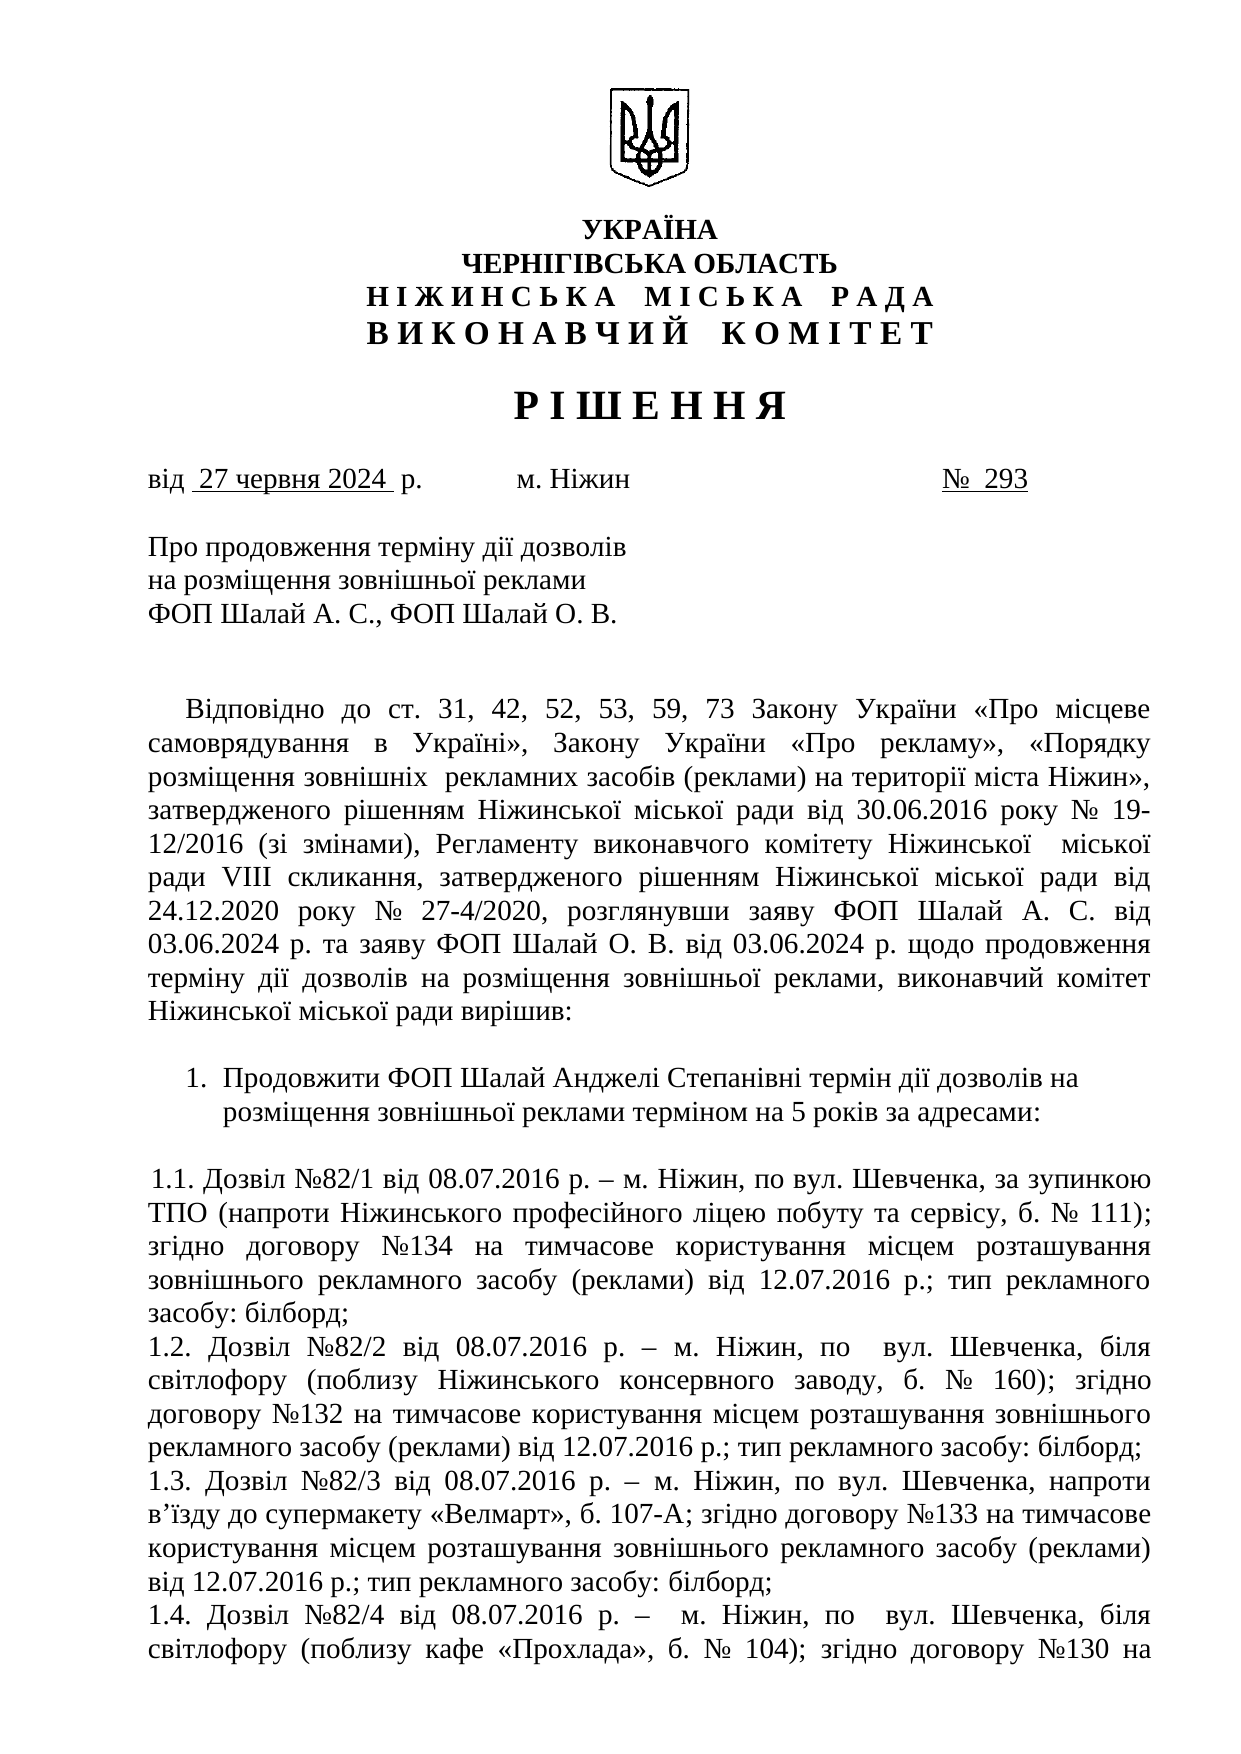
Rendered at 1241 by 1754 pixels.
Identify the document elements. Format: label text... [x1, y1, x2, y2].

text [148, 1597, 1152, 1664]
text на розміщення зовнішньої реклами [148, 562, 1152, 596]
text Відповідно до ст. 31, 42, 52, 53, 59, 73 Закону України «Про місцеве самоврядування в Україні», Закону України «Про рекламу», «Порядку розміщення зовнішніх рекламних засобів (реклами) на території міста Ніжин», затвердженого рішенням Ніжинської міської ради від 30.06.2016 року № 19-12/2016 (зі змінами), Регламенту виконавчого комітету Ніжинської міської ради VIIІ скликання, затвердженого рішенням Ніжинської міської ради від 24.12.2020 року № 27-4/2020, розглянувши заяву ФОП Шалай А. С. від 03.06.2024 р. та заяву ФОП Шалай О. В. від 03.06.2024 р. щодо продовження терміну дії дозволів на розміщення зовнішньої реклами, виконавчий комітет Ніжинської міської ради вирішив: [148, 692, 1152, 1027]
text УКРАЇНА [148, 212, 1152, 246]
list Продовжити ФОП Шалай Анджелі Степанівні термін дії дозволів на [185, 1061, 1152, 1094]
text 1.3. Дозвіл №82/3 від 08.07.2016 р. – м. Ніжин, по вул. Шевченка, напроти в’їзду до супермакету «Велмарт», б. 107-А; згідно договору №133 на тимчасове користування місцем розташування зовнішнього рекламного засобу (реклами) від 12.07.2016 р.; тип рекламного засобу: білборд; [148, 1463, 1152, 1597]
text Р І Ш Е Н Н Я [148, 380, 1152, 428]
text розміщення зовнішньої реклами терміном на 5 років за адресами: [223, 1094, 1152, 1128]
text Про продовження терміну дії дозволів [148, 529, 1152, 562]
text 1.2. Дозвіл №82/2 від 08.07.2016 р. – м. Ніжин, по вул. Шевченка, біля світлофору (поблизу Ніжинського консервного заводу, б. № 160); згідно договору №132 на тимчасове користування місцем розташування зовнішнього рекламного засобу (реклами) від 12.07.2016 р.; тип рекламного засобу: білборд; [148, 1329, 1152, 1463]
picture [609, 88, 690, 187]
text від 27 червня 2024 р. м. Ніжин № 293 [148, 462, 1152, 495]
text В И К О Н А В Ч И Й К О М І Т Е Т [148, 313, 1152, 351]
text ЧЕРНІГІВСЬКА ОБЛАСТЬ [148, 246, 1152, 279]
text 1.1. Дозвіл №82/1 від 08.07.2016 р. – м. Ніжин, по вул. Шевченка, за зупинкою ТПО (напроти Ніжинського професійного ліцею побуту та сервісу, б. № 111); згідно договору №134 на тимчасове користування місцем розташування зовнішнього рекламного засобу (реклами) від 12.07.2016 р.; тип рекламного засобу: білборд; [133, 1161, 1152, 1329]
text ФОП Шалай А. С., ФОП Шалай О. В. [148, 596, 1152, 629]
text Н І Ж И Н С Ь К А М І С Ь К А Р А Д А [148, 279, 1152, 313]
